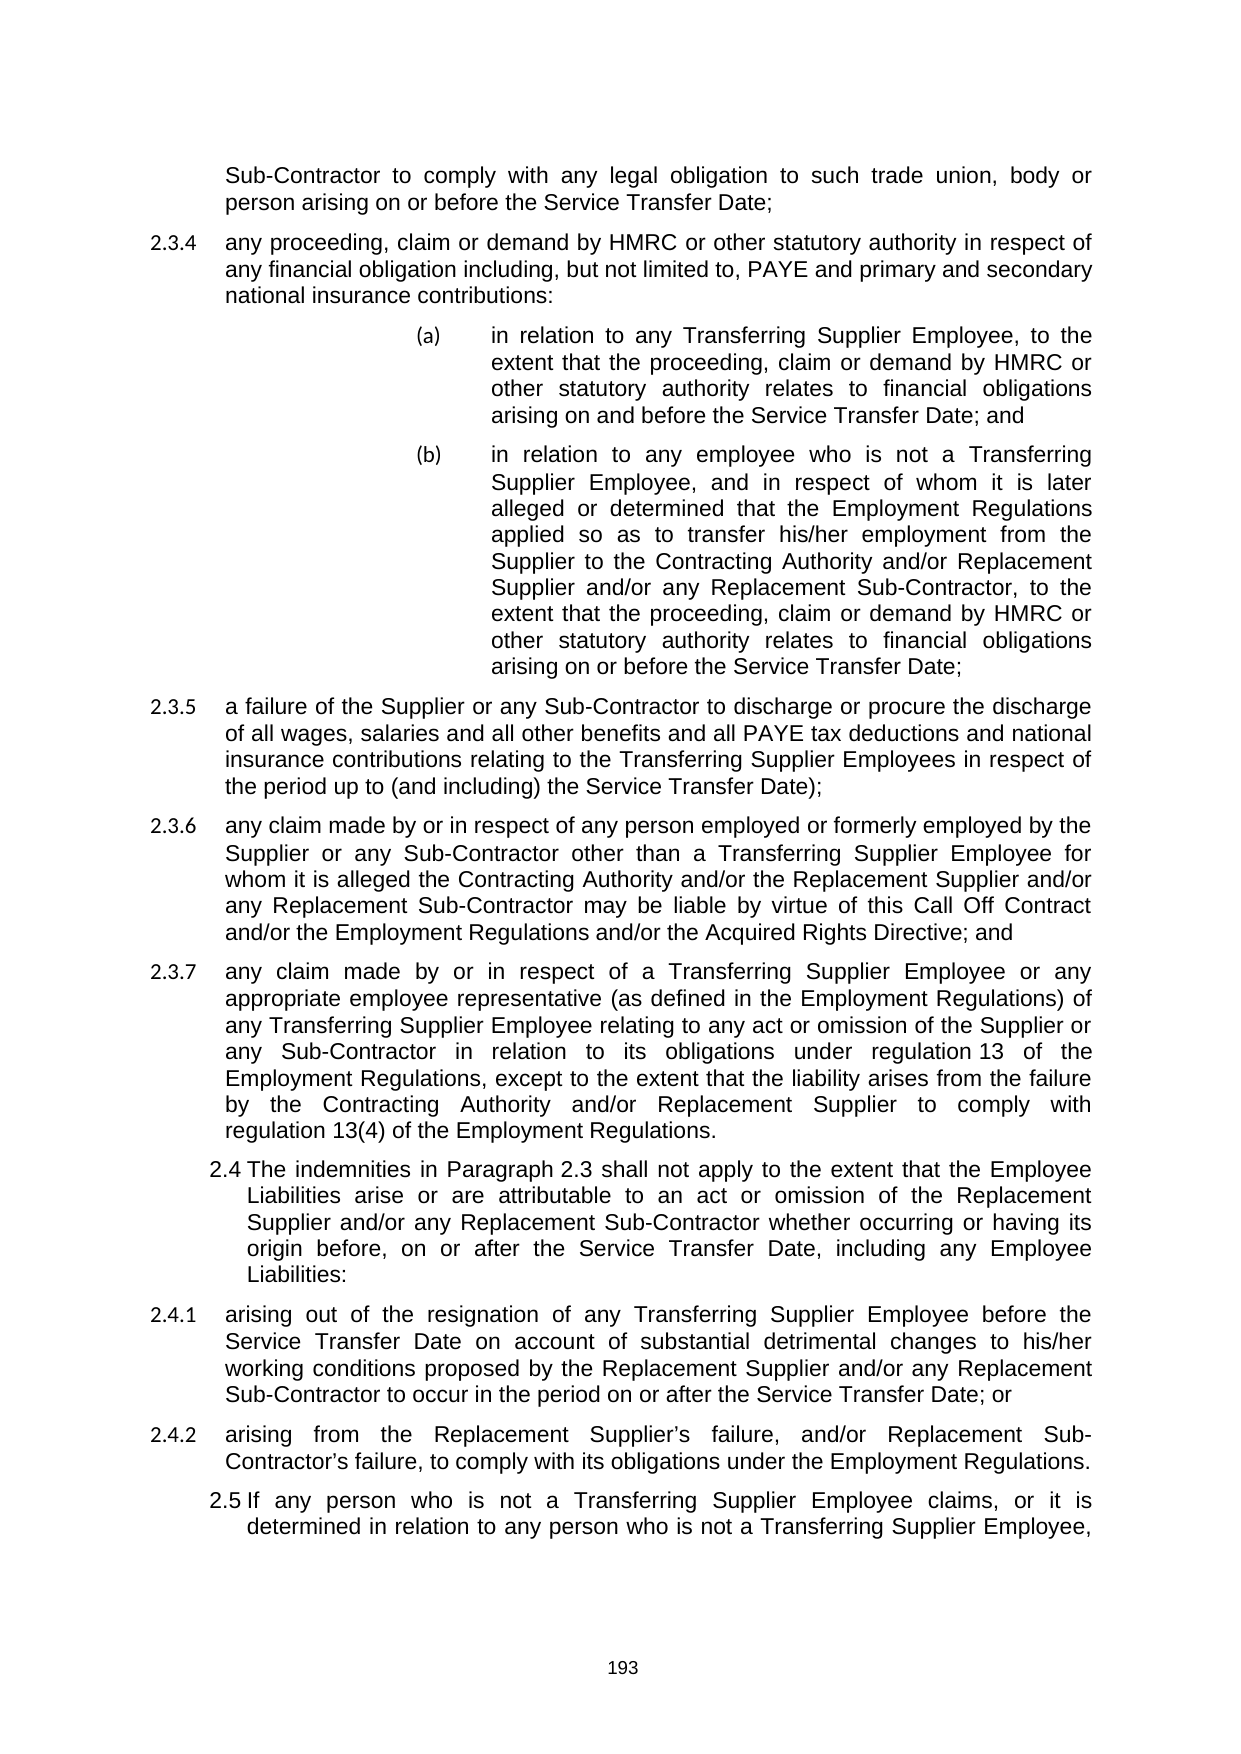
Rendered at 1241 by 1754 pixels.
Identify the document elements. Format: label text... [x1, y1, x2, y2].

text any claim made by or in respect of any person employed or formerly employed by the Supplier or any Sub-Contractor other than a Transferring Supplier Employee for whom it is alleged the Contracting Authority and/or the Replacement Supplier and/or any Replacement Sub-Contractor may be liable by virtue of this Call Off Contract and/or the Employment Regulations and/or the Acquired Rights Directive; and [150, 811, 1093, 945]
text a failure of the Supplier or any Sub-Contractor to discharge or procure the discharge of all wages, salaries and all other benefits and all PAYE tax deductions and national insurance contributions relating to the Transferring Supplier Employees in respect of the period up to (and including) the Service Transfer Date); [150, 692, 1093, 799]
text arising out of the resignation of any Transferring Supplier Employee before the Service Transfer Date on account of substantial detrimental changes to his/her working conditions proposed by the Replacement Supplier and/or any Replacement Sub-Contractor to occur in the period on or after the Service Transfer Date; or [150, 1300, 1093, 1407]
text in relation to any Transferring Supplier Employee, to the extent that the proceeding, claim or demand by HMRC or other statutory authority relates to financial obligations arising on and before the Service Transfer Date; and [416, 321, 1093, 428]
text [150, 162, 1093, 215]
text any proceeding, claim or demand by HMRC or other statutory authority in respect of any financial obligation including, but not limited to, PAYE and primary and secondary national insurance contributions: [150, 228, 1093, 308]
text in relation to any employee who is not a Transferring Supplier Employee, and in respect of whom it is later alleged or determined that the Employment Regulations applied so as to transfer his/her employment from the Supplier to the Contracting Authority and/or Replacement Supplier and/or any Replacement Sub-Contractor, to the extent that the proceeding, claim or demand by HMRC or other statutory authority relates to financial obligations arising on or before the Service Transfer Date; [416, 441, 1093, 679]
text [209, 1487, 1093, 1539]
text any claim made by or in respect of a Transferring Supplier Employee or any appropriate employee representative (as defined in the Employment Regulations) of any Transferring Supplier Employee relating to any act or omission of the Supplier or any Sub-Contractor in relation to its obligations under regulation 13 of the Employment Regulations, except to the extent that the liability arises from the failure by the Contracting Authority and/or Replacement Supplier to comply with regulation 13(4) of the Employment Regulations. [150, 957, 1093, 1143]
text arising from the Replacement Supplier’s failure, and/or Replacement Sub-Contractor’s failure, to comply with its obligations under the Employment Regulations. [150, 1420, 1093, 1474]
text The indemnities in Paragraph 2.3 shall not apply to the extent that the Employee Liabilities arise or are attributable to an act or omission of the Replacement Supplier and/or any Replacement Sub-Contractor whether occurring or having its origin before, on or after the Service Transfer Date, including any Employee Liabilities: [209, 1156, 1093, 1288]
